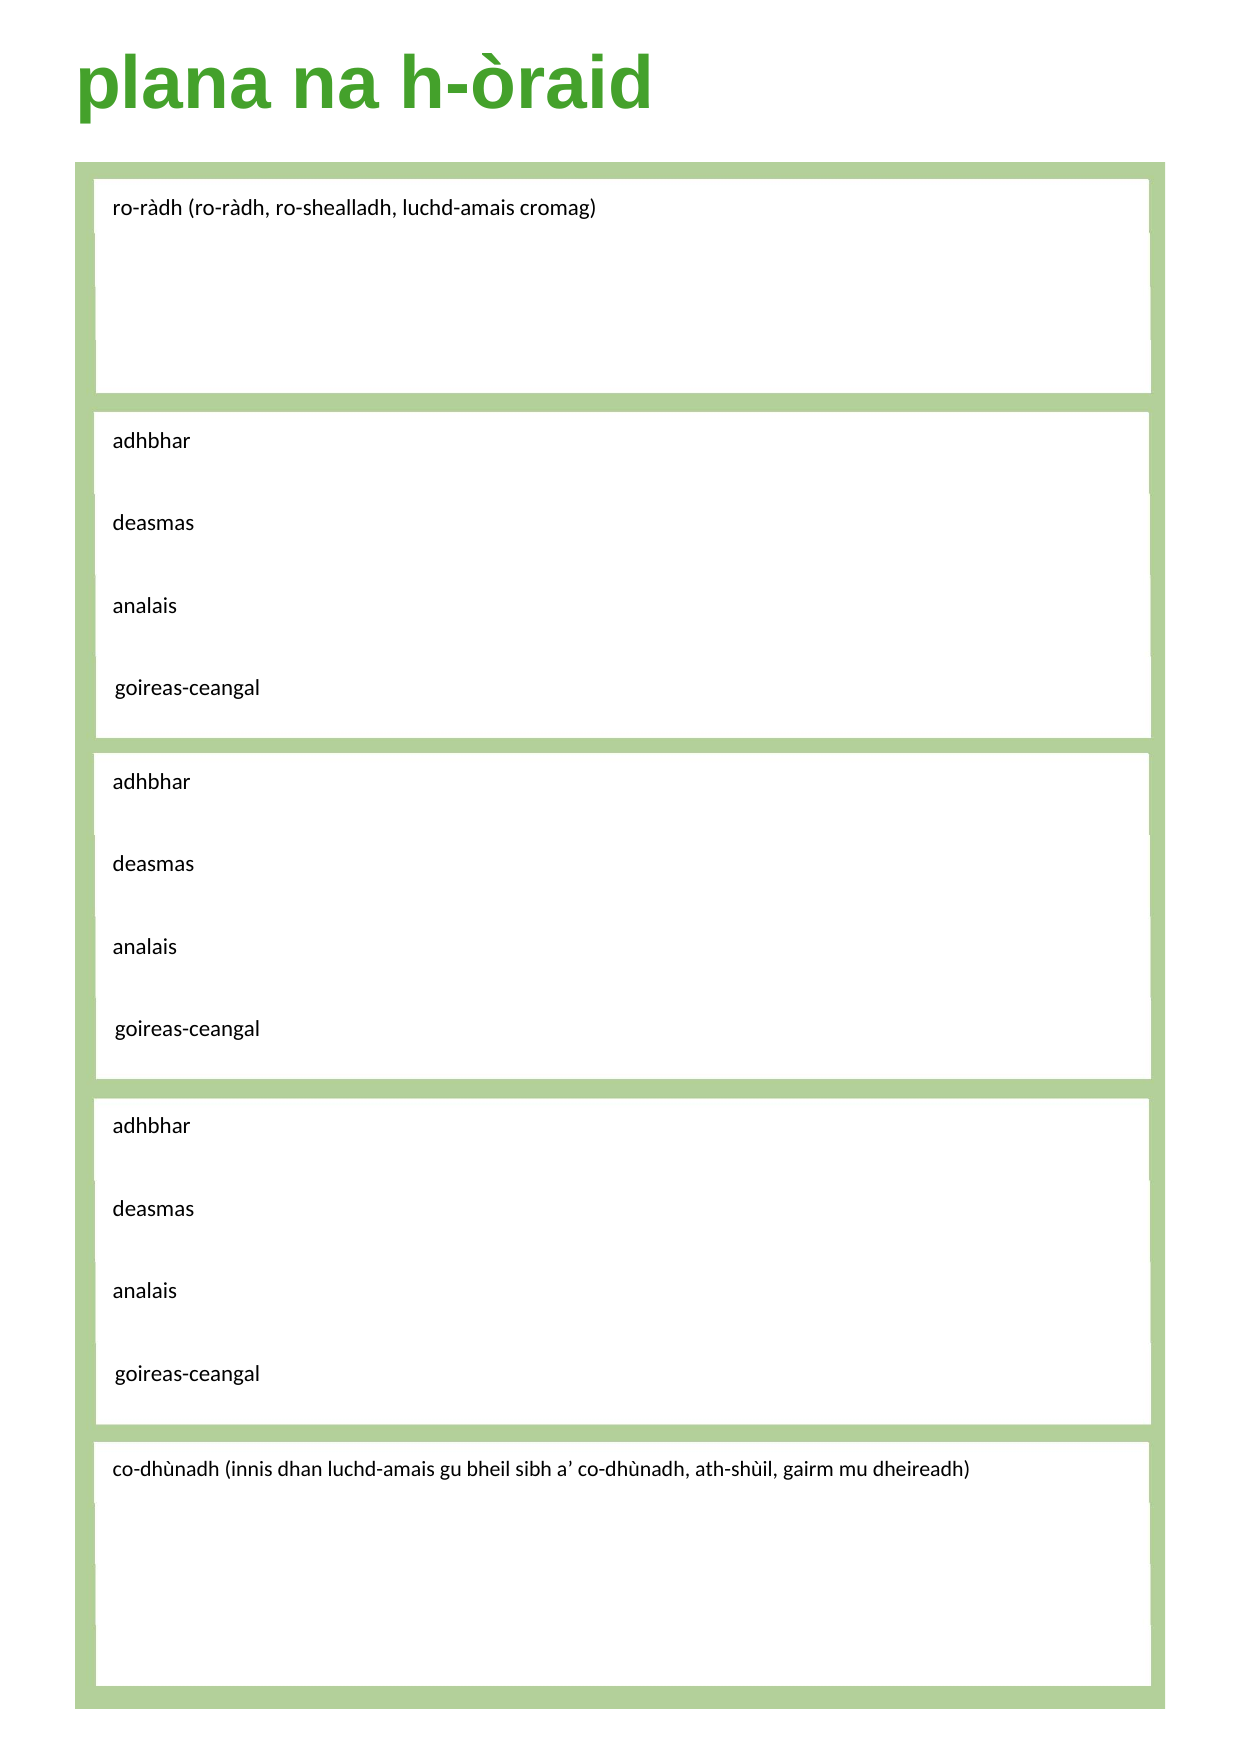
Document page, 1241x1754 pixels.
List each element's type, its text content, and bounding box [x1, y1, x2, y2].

text ro-ràdh (ro-ràdh, ro-shealladh, luchd-amais cromag) [112, 193, 1090, 221]
text goireas-ceangal [114, 673, 1090, 701]
text analais [112, 591, 1090, 619]
text analais [112, 1277, 1090, 1305]
text deasmas [112, 508, 1090, 536]
text co-dhùnadh (innis dhan luchd-amais gu bheil sibh a’ co-dhùnadh, ath-shùil, gairm mu dheireadh) [112, 1455, 1090, 1482]
picture [75, 162, 1166, 1709]
text adhbhar [112, 1112, 1090, 1140]
text adhbhar [112, 426, 1090, 454]
text goireas-ceangal [114, 1359, 1090, 1387]
text deasmas [112, 849, 1090, 877]
text plana na h-òraid [75, 38, 1090, 124]
text adhbhar [112, 767, 1090, 795]
text goireas-ceangal [114, 1014, 1090, 1042]
text analais [112, 932, 1090, 960]
text deasmas [112, 1194, 1090, 1222]
